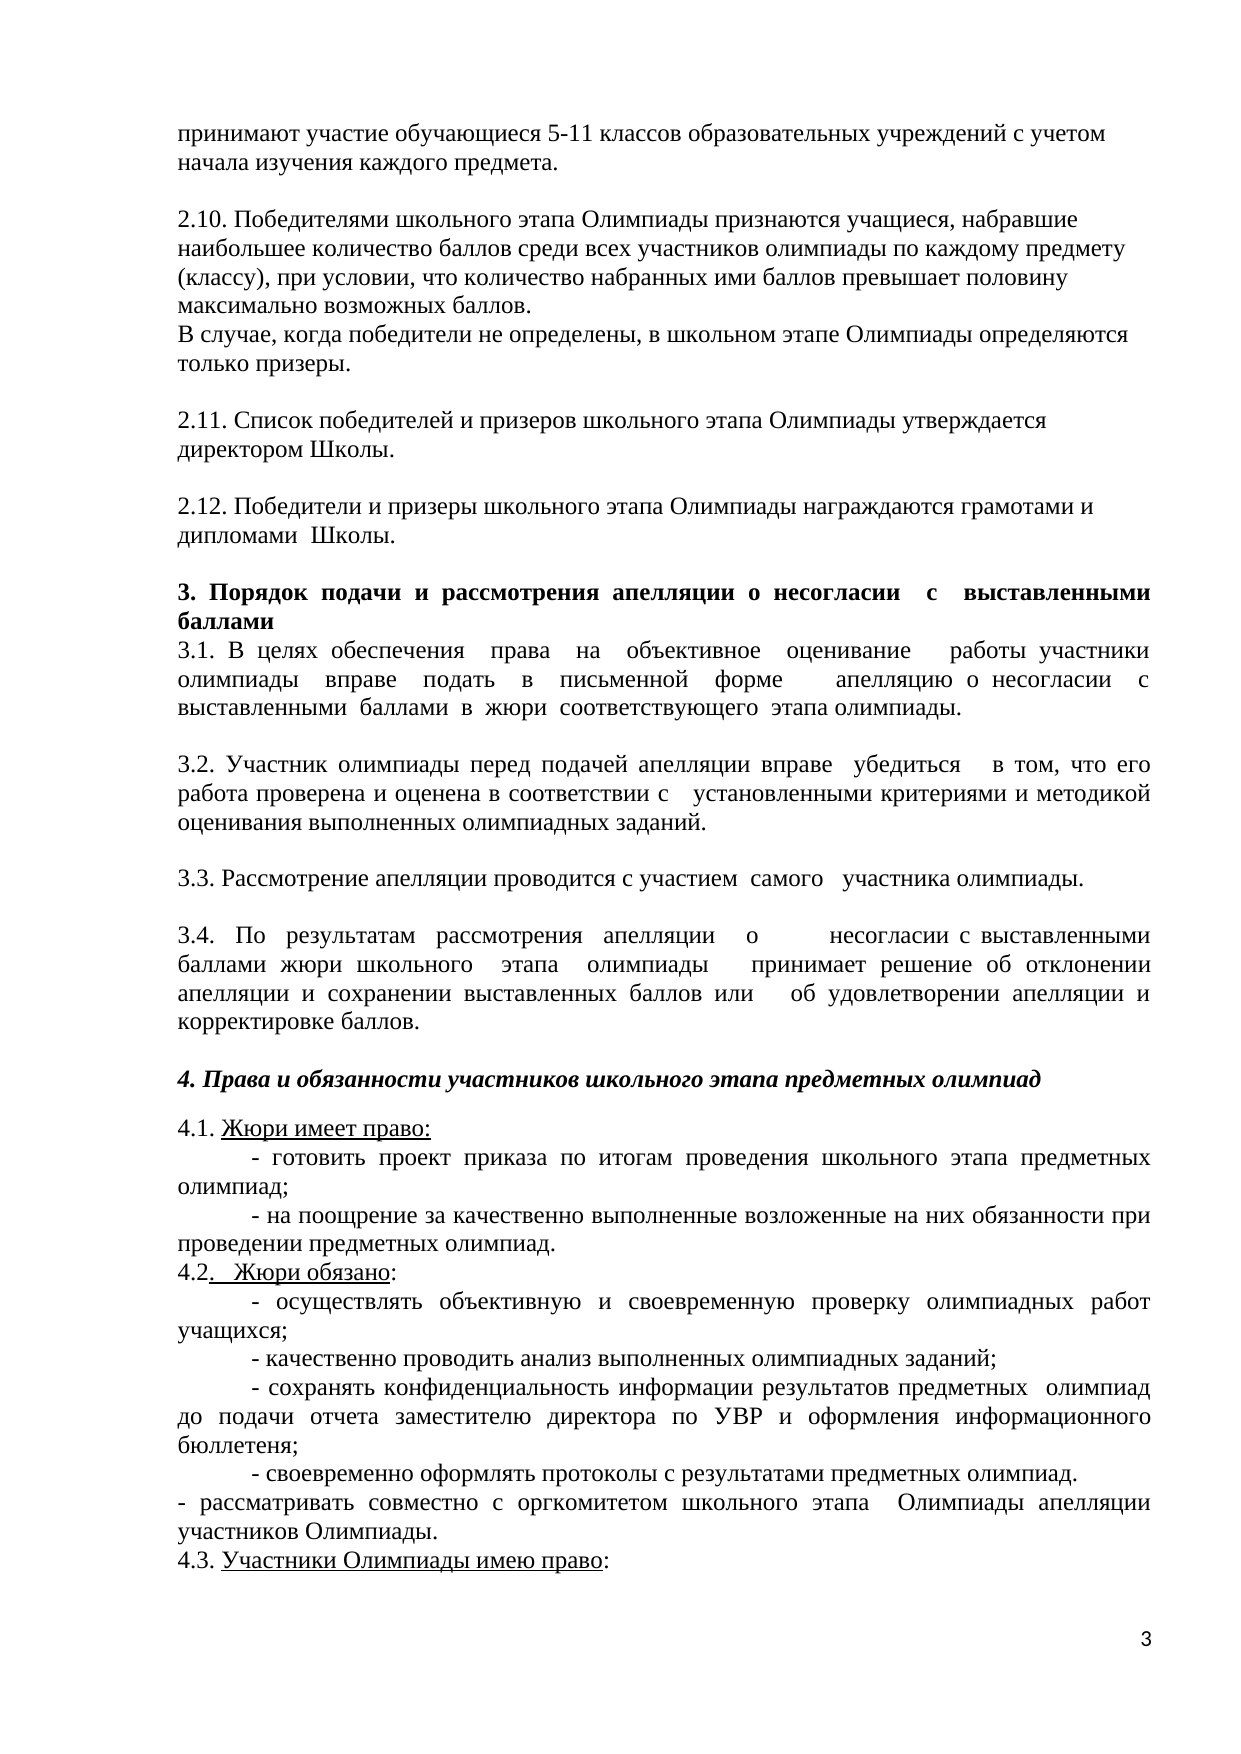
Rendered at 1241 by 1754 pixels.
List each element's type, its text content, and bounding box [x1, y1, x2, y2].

text - качественно проводить анализ выполненных олимпиадных заданий; [177, 1343, 1152, 1372]
text - на поощрение за качественно выполненные возложенные на них обязанности при проведении предметных олимпиад. [177, 1200, 1152, 1257]
text - своевременно оформлять протоколы с результатами предметных олимпиад. [177, 1458, 1152, 1487]
text 3.3. Рассмотрение апелляции проводится с участием самого участника олимпиады. [177, 863, 1152, 892]
text 4.3. Участники Олимпиады имею право: [177, 1545, 1152, 1573]
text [177, 118, 1152, 176]
text 2.12. Победители и призеры школьного этапа Олимпиады награждаются грамотами и дипломами Школы. [177, 491, 1152, 549]
text 2.10. Победителями школьного этапа Олимпиады признаются учащиеся, набравшие наибольшее количество баллов среди всех участников олимпиады по каждому предмету (классу), при условии, что количество набранных ими баллов превышает половину максимально возможных баллов. В случае, когда победители не определены, в школьном этапе Олимпиады определяются только призеры. 2.11. Список победителей и призеров школьного этапа Олимпиады утверждается директором Школы. [177, 176, 1152, 491]
text - сохранять конфиденциальность информации результатов предметных олимпиад до подачи отчета заместителю директора по УВР и оформления информационного бюллетеня; [177, 1372, 1152, 1458]
text 4.2. Жюри обязано: [177, 1257, 1152, 1286]
text - готовить проект приказа по итогам проведения школьного этапа предметных олимпиад; [177, 1142, 1152, 1200]
text 4. Права и обязанности участников школьного этапа предметных олимпиад [177, 1064, 1152, 1093]
text - осуществлять объективную и своевременную проверку олимпиадных работ учащихся; [177, 1286, 1152, 1343]
text 3.4. По результатам рассмотрения апелляции о несогласии с выставленными баллами жюри школьного этапа олимпиады принимает решение об отклонении апелляции и сохранении выставленных баллов или об удовлетворении апелляции и корректировке баллов. [177, 920, 1152, 1035]
text 3. Порядок подачи и рассмотрения апелляции о несогласии с выставленными баллами [177, 577, 1152, 635]
text 3.2. Участник олимпиады перед подачей апелляции вправе убедиться в том, что его работа проверена и оценена в соответствии с установленными критериями и методикой оценивания выполненных олимпиадных заданий. [177, 749, 1152, 835]
text - рассматривать совместно с оргкомитетом школьного этапа Олимпиады апелляции участников Олимпиады. [177, 1487, 1152, 1545]
text 4.1. Жюри имеет право: [177, 1113, 1152, 1142]
text 3.1. В целях обеспечения права на объективное оценивание работы участники олимпиады вправе подать в письменной форме апелляцию о несогласии с выставленными баллами в жюри соответствующего этапа олимпиады. [177, 635, 1152, 721]
